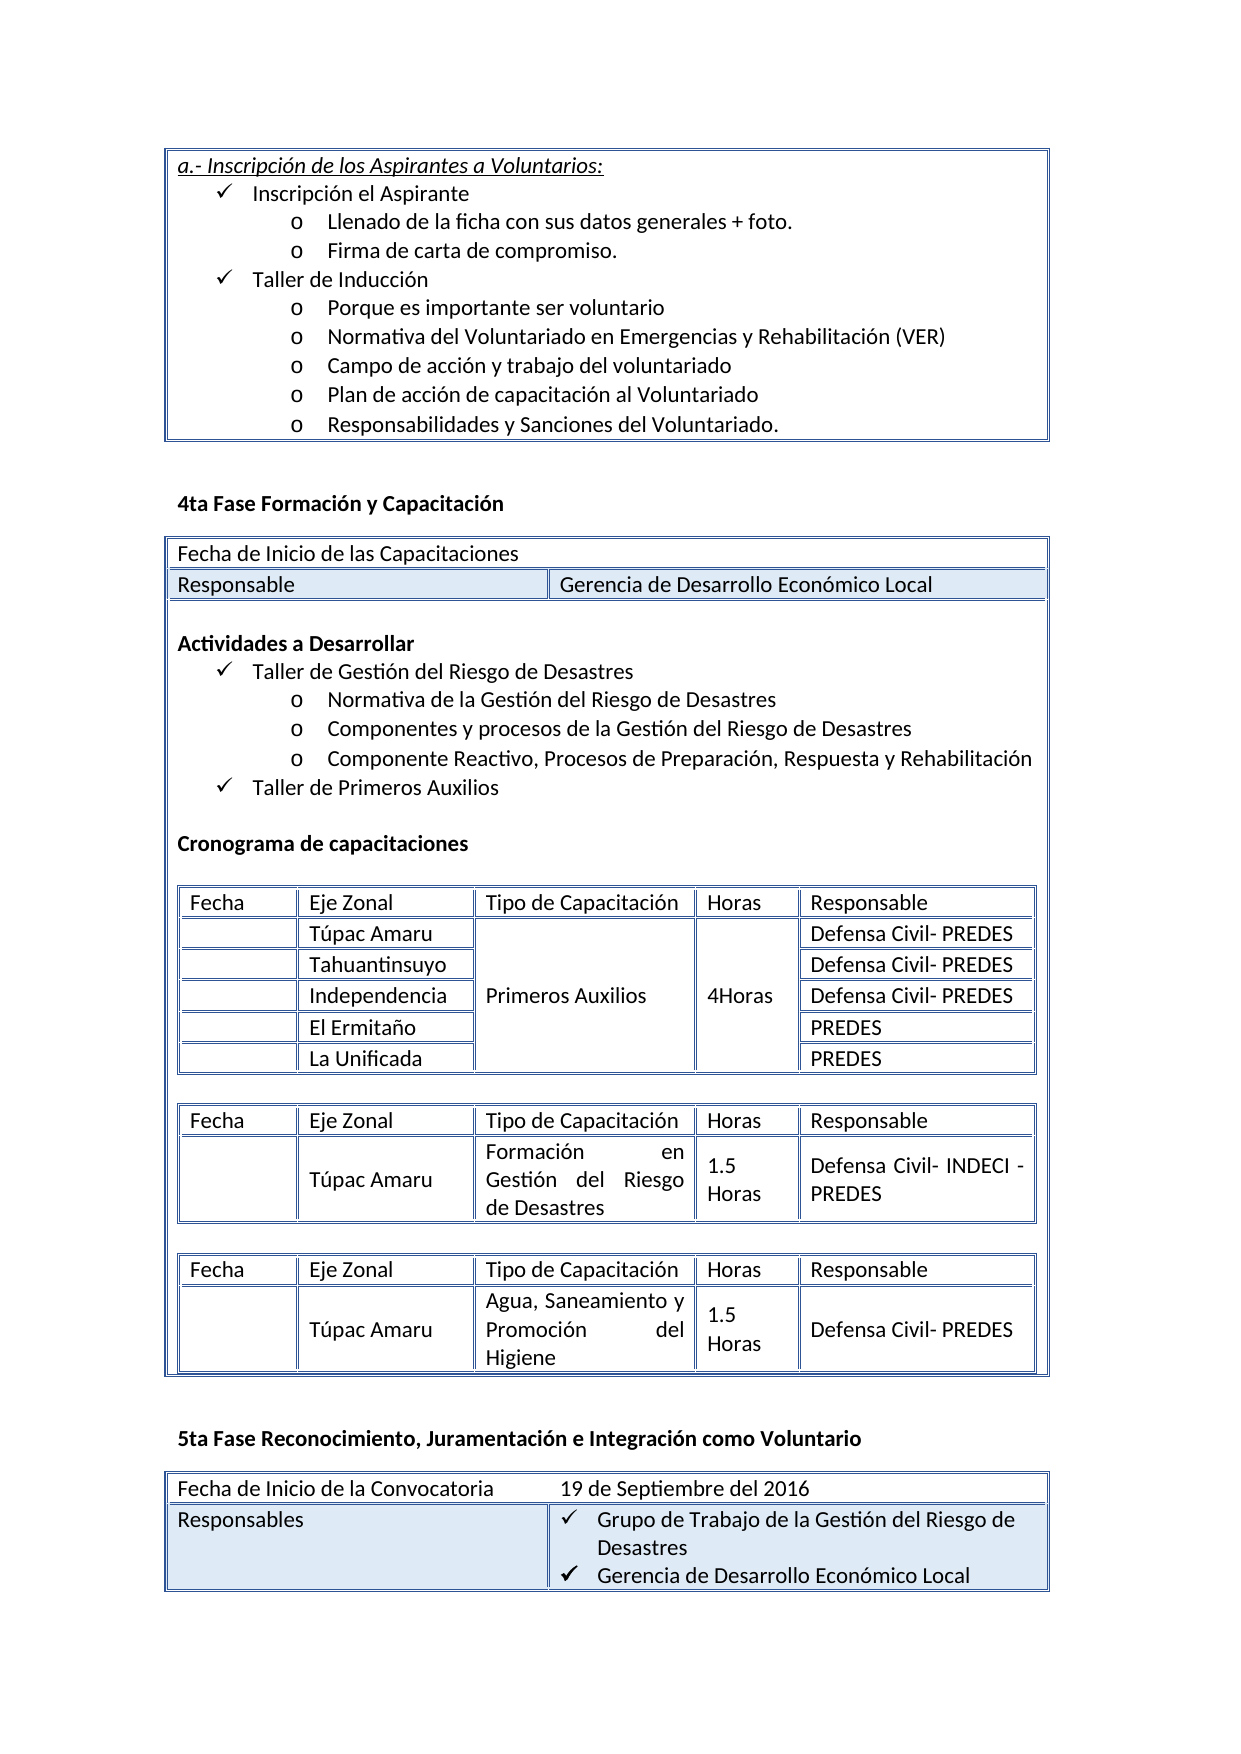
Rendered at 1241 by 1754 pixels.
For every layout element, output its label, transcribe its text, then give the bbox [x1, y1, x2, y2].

table_header Fecha de Inicio de la Convocatoria [168, 1474, 548, 1502]
text 4ta Fase Formación y Capacitación [177, 489, 1063, 517]
table_header [548, 539, 1047, 567]
table_cell Gerencia de Desarrollo Económico Local [548, 567, 1049, 598]
table_cell Responsable [166, 567, 548, 598]
table_header 19 de Septiembre del 2016 [548, 1474, 1047, 1502]
table_header Fecha de Inicio de las Capacitaciones [168, 539, 548, 567]
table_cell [548, 1502, 1049, 1589]
text 5ta Fase Reconocimiento, Juramentación e Integración como Voluntario [177, 1424, 1063, 1452]
table_cell Responsables [166, 1502, 548, 1589]
table_cell Actividades a Desarrollar Taller de Gestión del Riesgo de Desastres Normativa de la Gestión del Riesgo de Desastres Componentes y procesos de la Gestión del Riesgo de Desastres Componente Reactivo, Procesos de Preparación, Respuesta y Rehabilitación Taller de Primeros Auxilios Cronograma de capacitaciones [166, 598, 1049, 1374]
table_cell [168, 151, 1047, 439]
